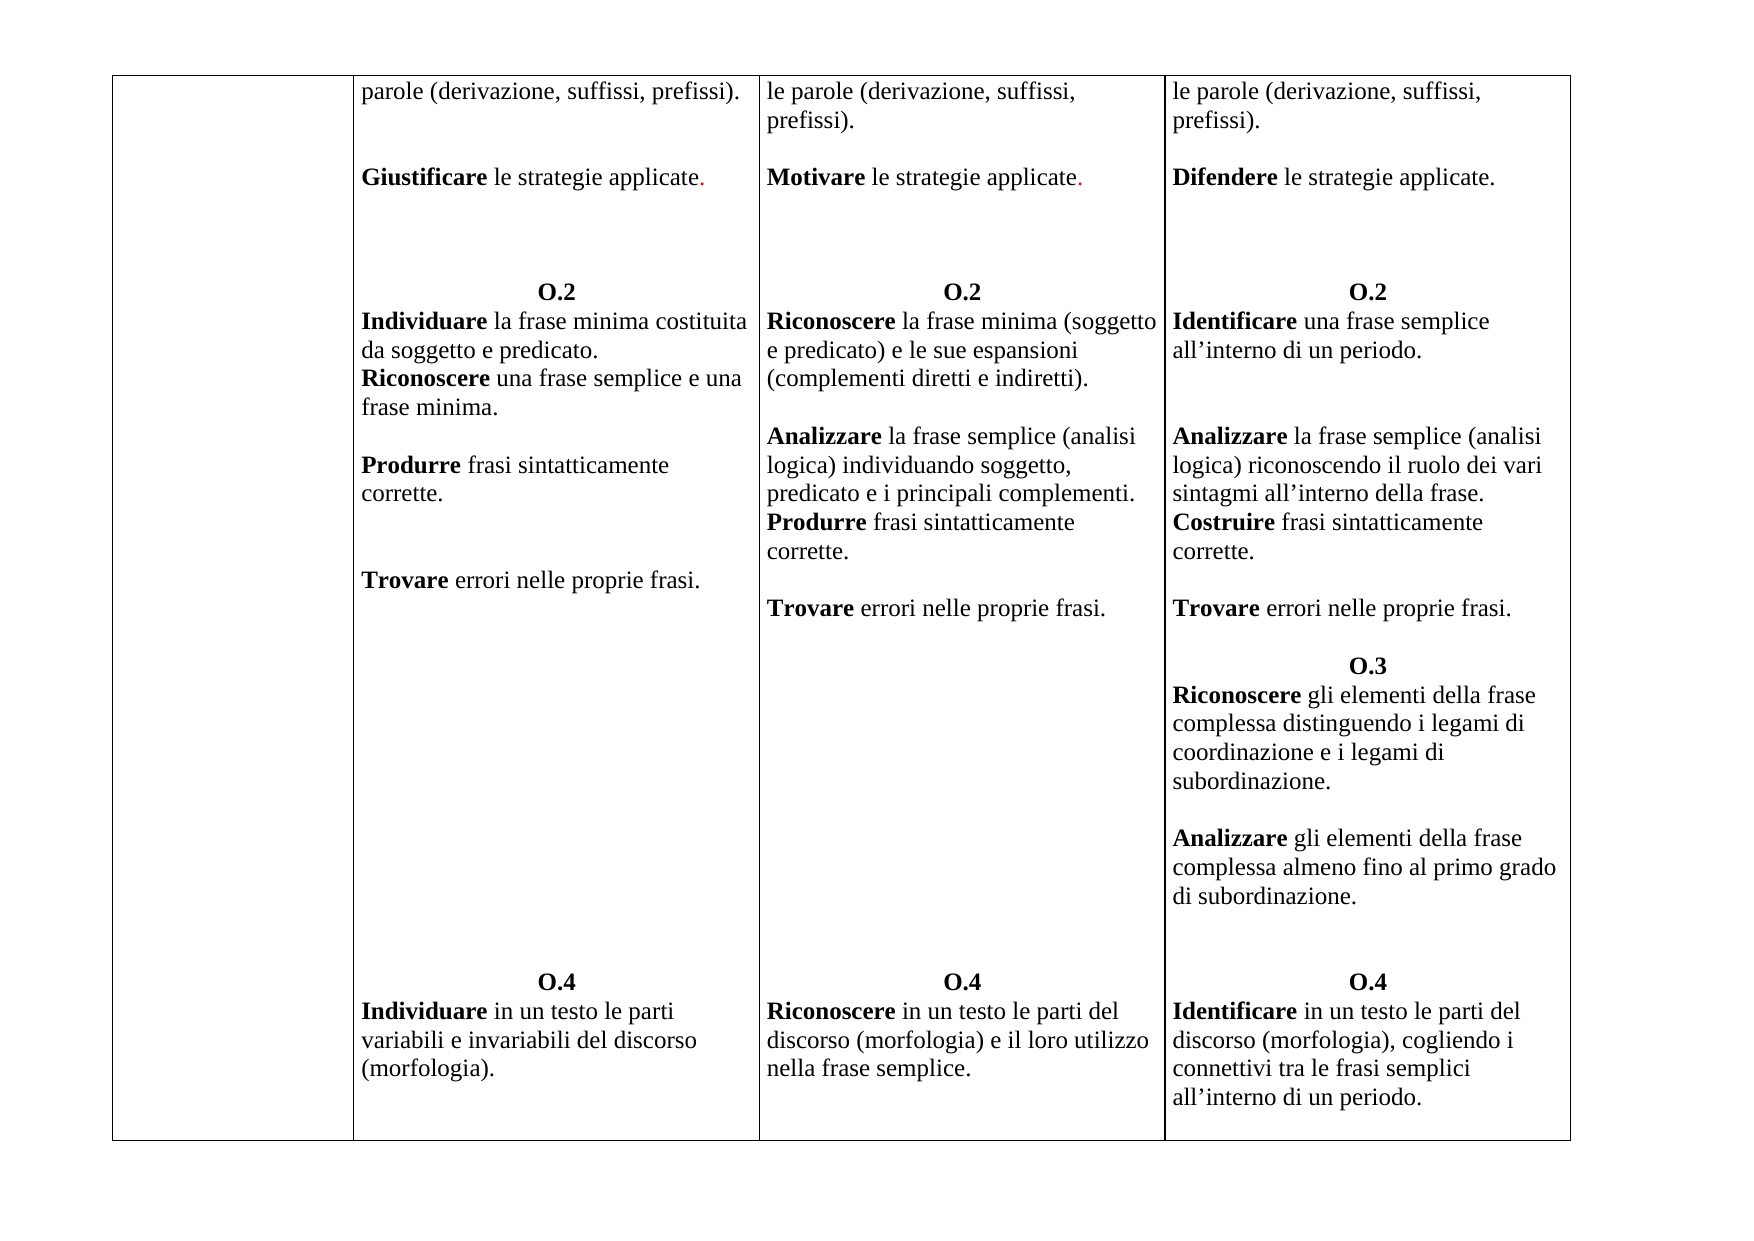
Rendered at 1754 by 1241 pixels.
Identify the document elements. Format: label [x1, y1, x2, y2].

table_cell [1166, 76, 1570, 1140]
table_cell [760, 76, 1164, 1140]
table_cell [113, 76, 353, 1140]
table_cell [354, 76, 759, 1140]
